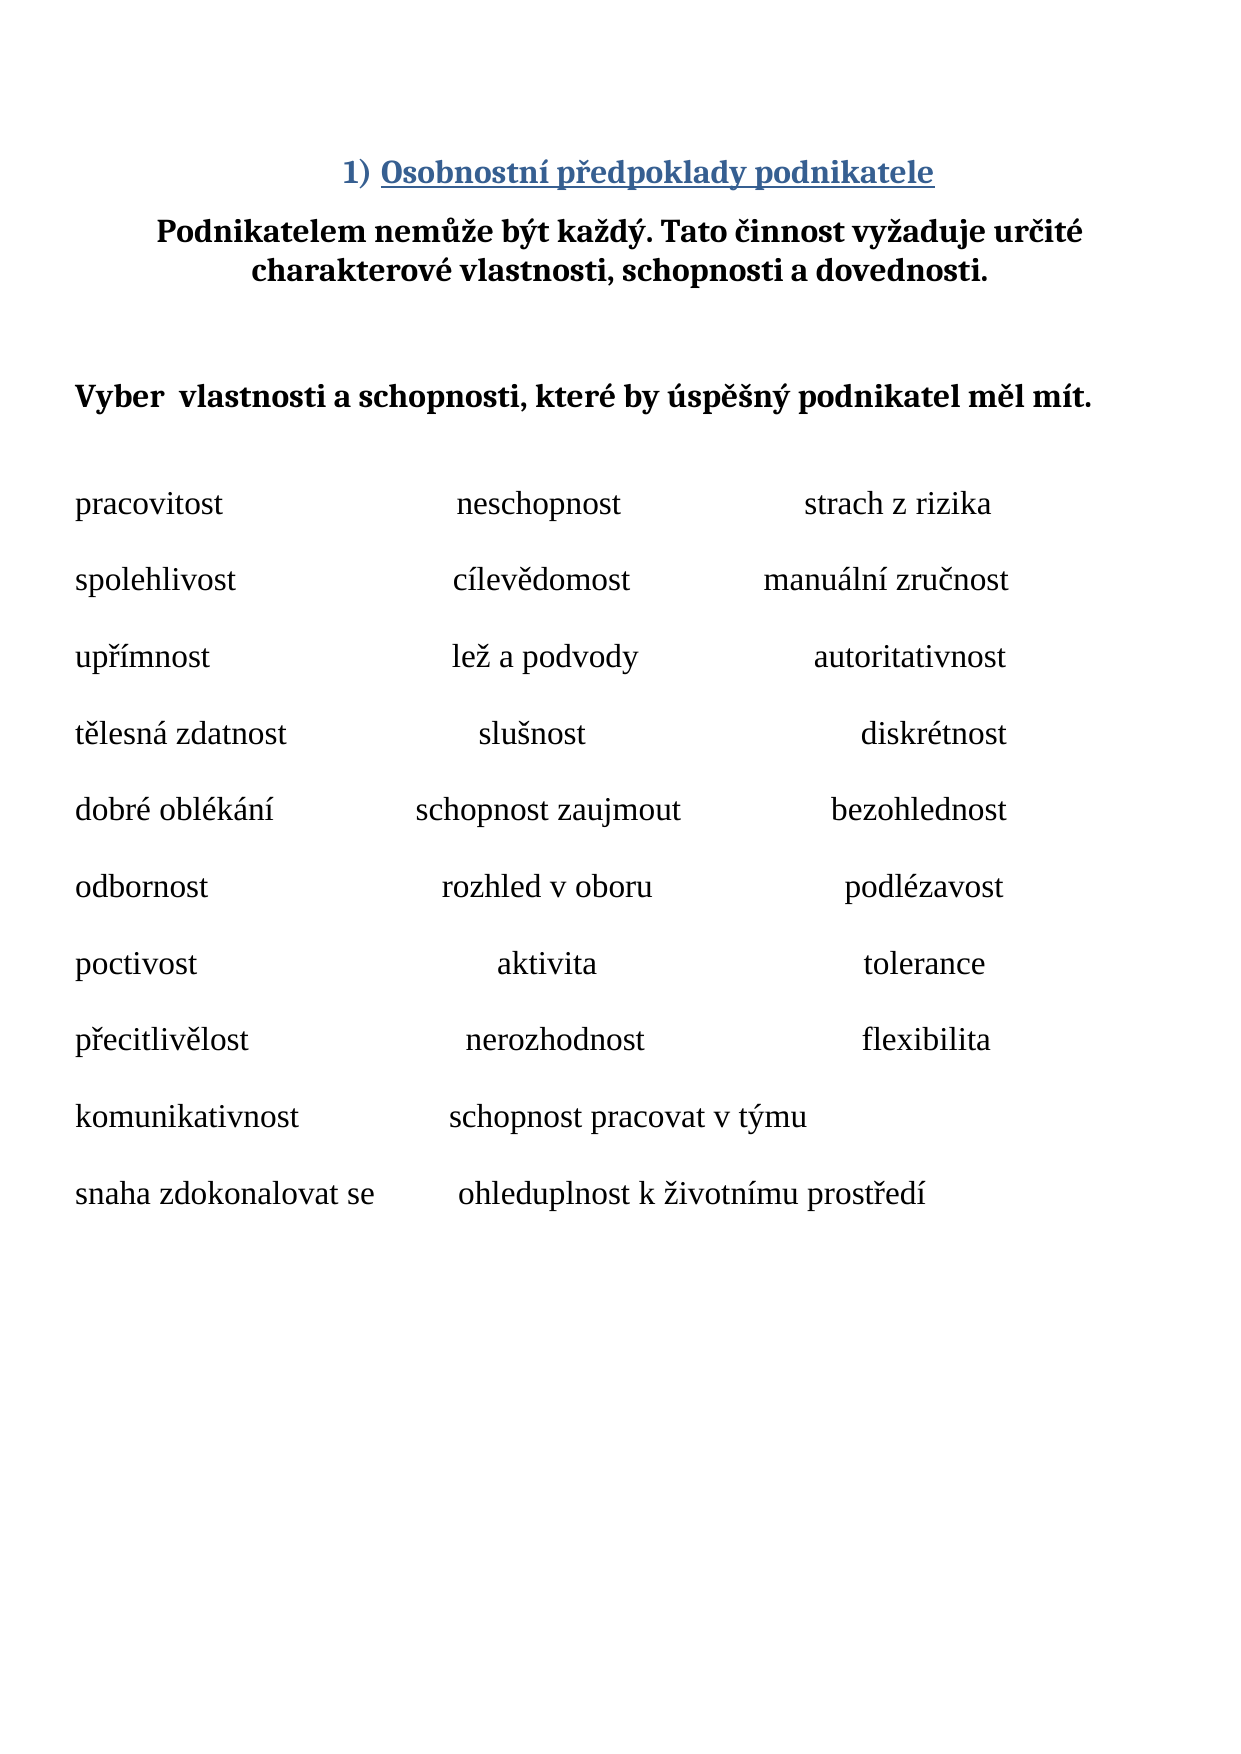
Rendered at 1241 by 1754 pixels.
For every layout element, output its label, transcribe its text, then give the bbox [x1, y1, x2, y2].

text spolehlivost cílevědomost manuální zručnost [75, 559, 1165, 598]
subtitle Osobnostní předpoklady podnikatele [112, 154, 1165, 192]
text pracovitost neschopnost strach z rizika [75, 483, 1165, 521]
subtitle Vyber vlastnosti a schopnosti, které by úspěšný podnikatel měl mít. [75, 377, 1165, 416]
text tělesná zdatnost slušnost diskrétnost [75, 713, 1165, 751]
text upřímnost lež a podvody autoritativnost [75, 636, 1165, 674]
text přecitlivělost nerozhodnost flexibilita [75, 1019, 1165, 1058]
text poctivost aktivita tolerance [75, 943, 1165, 981]
text dobré oblékání schopnost zaujmout bezohlednost [75, 789, 1165, 828]
text odbornost rozhled v oboru podlézavost [75, 866, 1165, 904]
subtitle Podnikatelem nemůže být každý. Tato činnost vyžaduje určité charakterové vlastnosti, schopnosti a dovednosti. [75, 213, 1165, 289]
text snaha zdokonalovat se ohleduplnost k životnímu prostředí [75, 1173, 1165, 1211]
text komunikativnost schopnost pracovat v týmu [75, 1096, 1165, 1134]
